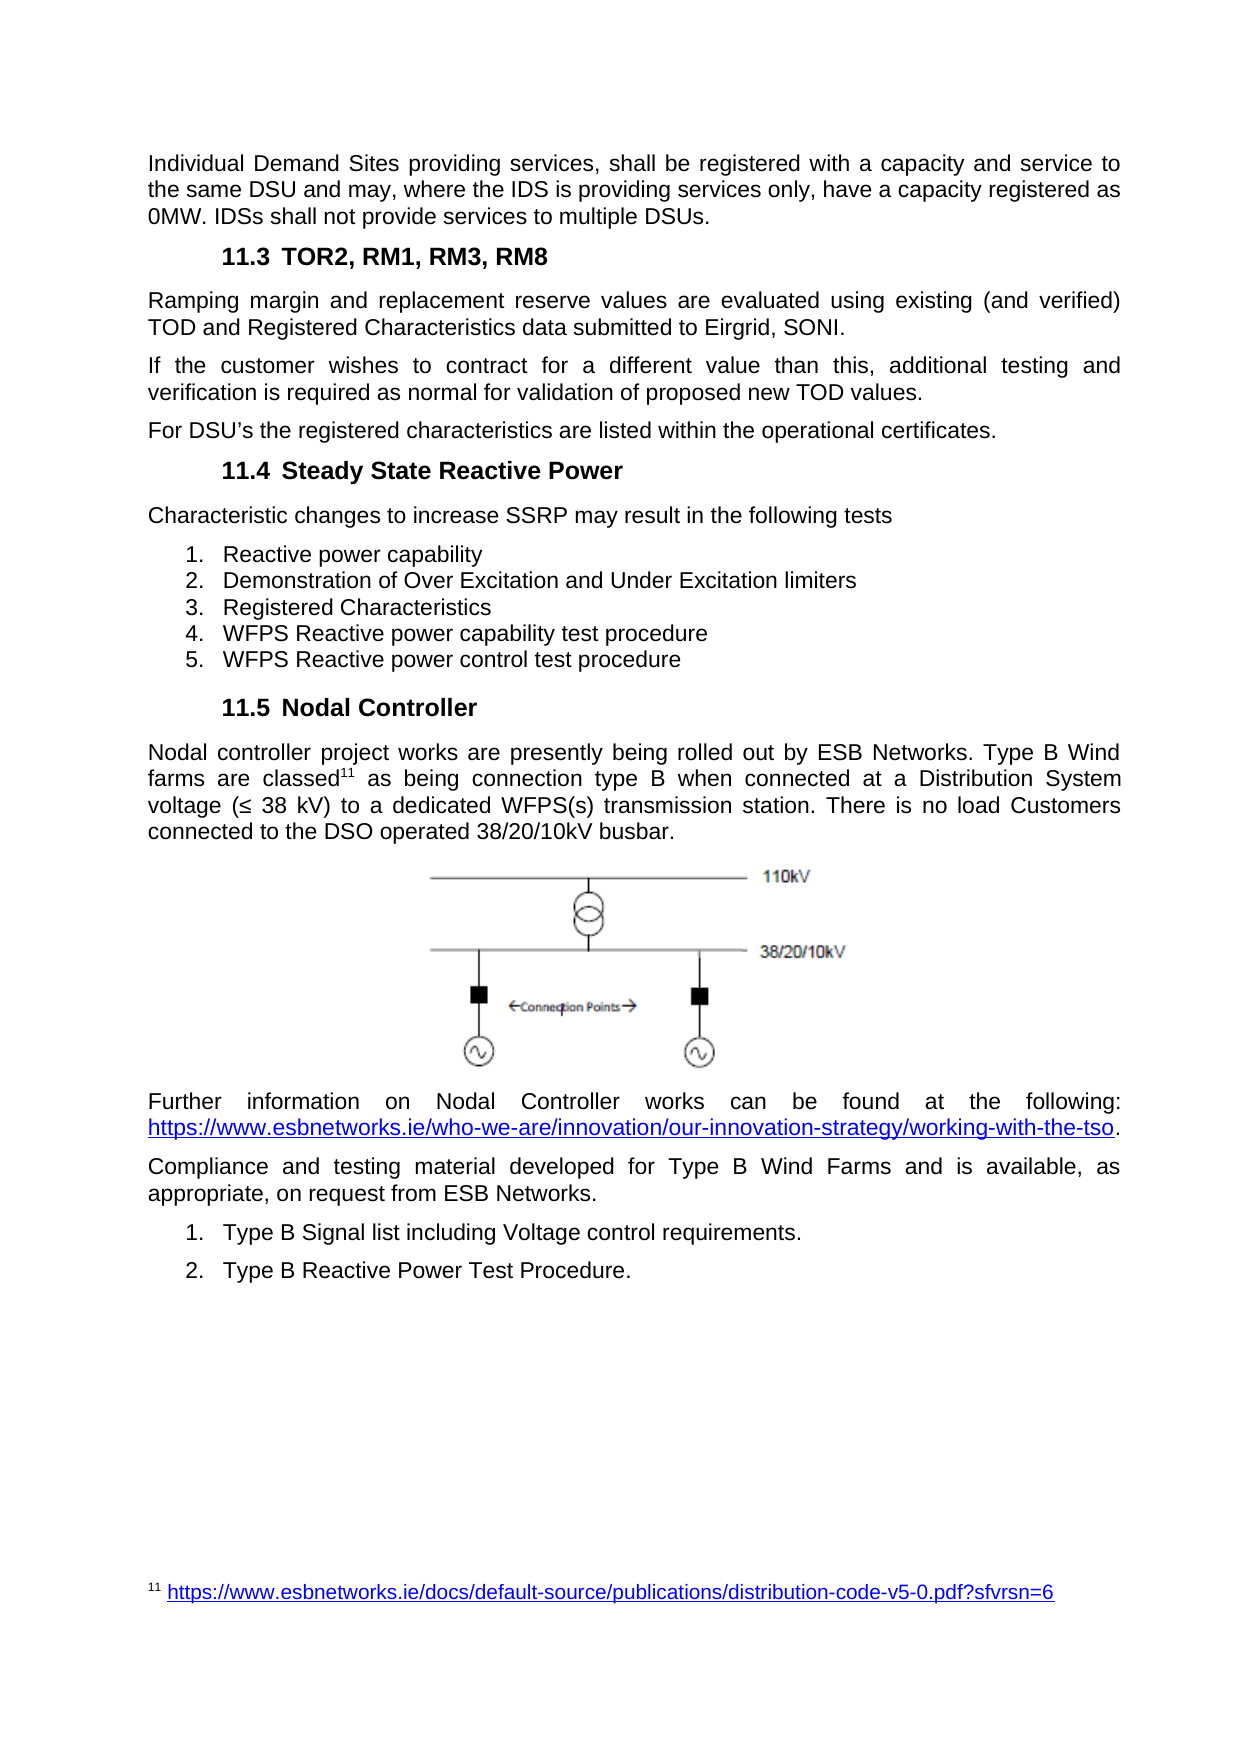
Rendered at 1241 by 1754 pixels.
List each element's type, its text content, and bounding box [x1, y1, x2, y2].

list Reactive power capability [185, 541, 1122, 567]
text Compliance and testing material developed for Type B Wind Farms and is available, as appropriate, on request from ESB Networks. [148, 1153, 1122, 1206]
picture [419, 856, 851, 1076]
text Characteristic changes to increase SSRP may result in the following tests [148, 502, 1122, 528]
subtitle Steady State Reactive Power [221, 456, 1122, 485]
text Nodal controller project works are presently being rolled out by ESB Networks. Type B Wind farms are classed as being connection type B when connected at a Distribution System voltage (≤ 38 kV) to a dedicated WFPS(s) transmission station. There is no load Customers connected to the DSO operated 38/20/10kV busbar. [148, 739, 1122, 844]
text For DSU’s the registered characteristics are listed within the operational certificates. [148, 417, 1122, 444]
list WFPS Reactive power control test procedure [185, 646, 1122, 672]
text Ramping margin and replacement reserve values are evaluated using existing (and verified) TOD and Registered Characteristics data submitted to Eirgrid, SONI. [148, 287, 1122, 340]
text If the customer wishes to contract for a different value than this, additional testing and verification is required as normal for validation of proposed new TOD values. [148, 352, 1122, 405]
list Registered Characteristics [185, 593, 1122, 620]
list Type B Reactive Power Test Procedure. [185, 1257, 1122, 1284]
subtitle Nodal Controller [221, 693, 1122, 722]
list Demonstration of Over Excitation and Under Excitation limiters [185, 567, 1122, 593]
list Type B Signal list including Voltage control requirements. [185, 1218, 1122, 1245]
text Individual Demand Sites providing services, shall be registered with a capacity and service to the same DSU and may, where the IDS is providing services only, have a capacity registered as 0MW. IDSs shall not provide services to multiple DSUs. [148, 150, 1122, 229]
subtitle TOR2, RM1, RM3, RM8 [221, 242, 1122, 270]
text Further information on Nodal Controller works can be found at the following: https://www.esbnetworks.ie/who-we-are/innovation/our-innovation-strategy/working-with-the-tso. [148, 1088, 1122, 1141]
list WFPS Reactive power capability test procedure [185, 620, 1122, 646]
